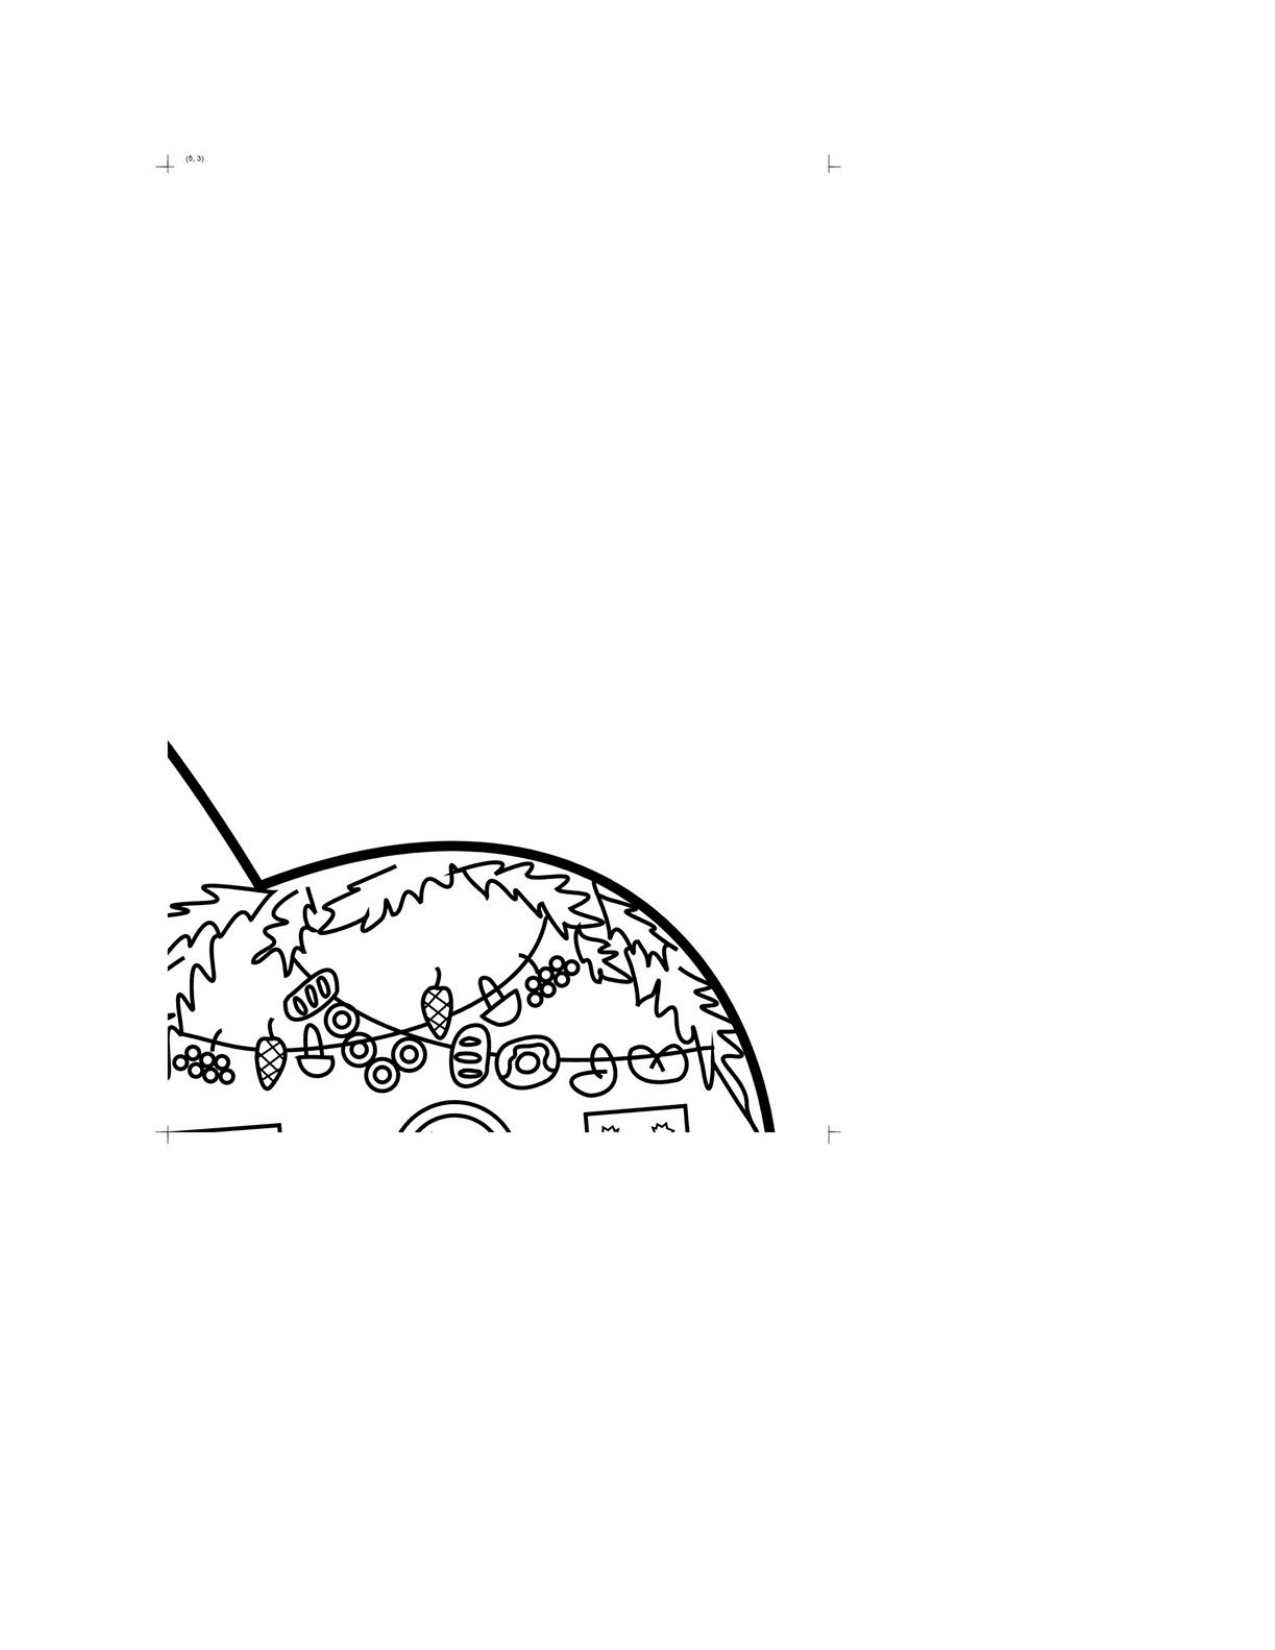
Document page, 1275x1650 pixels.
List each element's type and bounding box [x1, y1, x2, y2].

picture [150, 150, 858, 1150]
